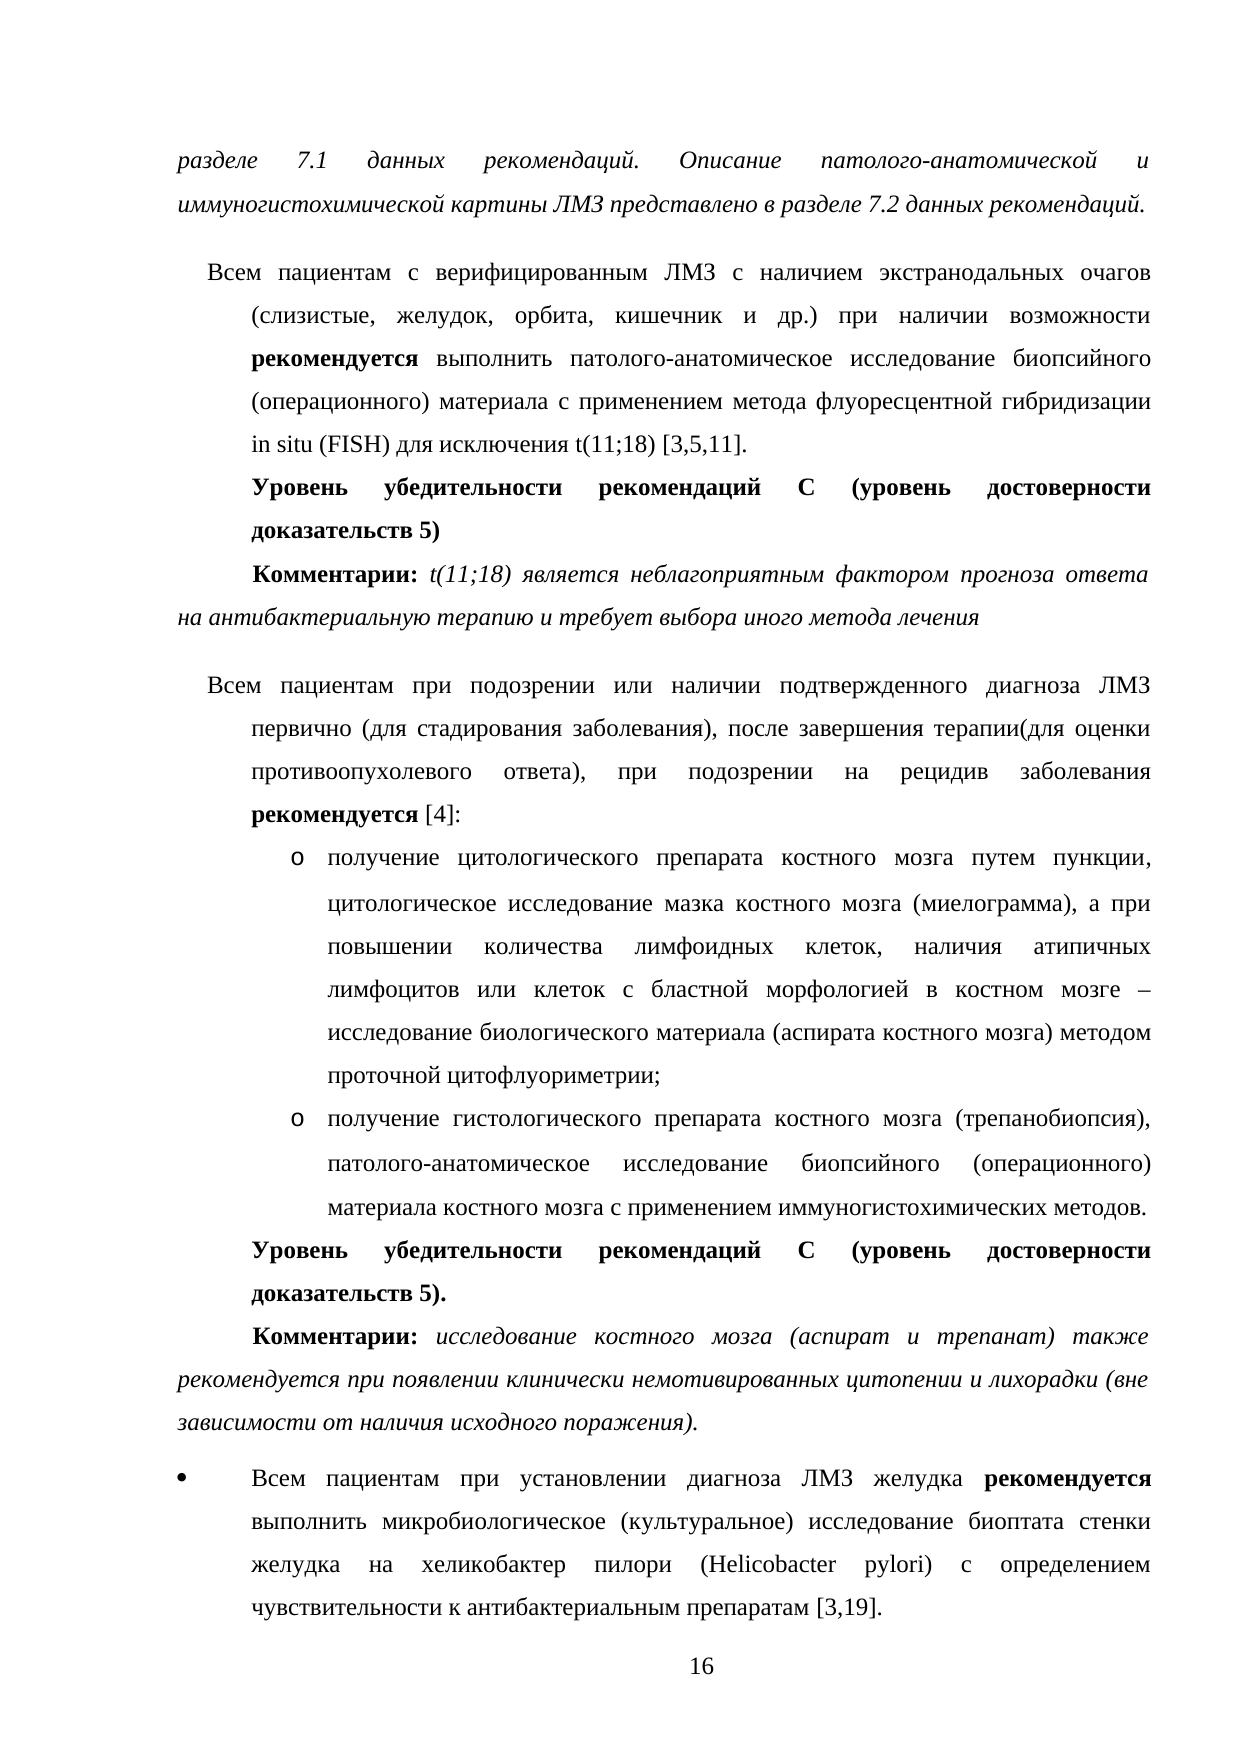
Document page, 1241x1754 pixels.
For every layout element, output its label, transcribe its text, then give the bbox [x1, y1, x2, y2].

list получение цитологического препарата костного мозга путем пункции, цитологическое исследование мазка костного мозга (миелограмма), а при повышении количества лимфоидных клеток, наличия атипичных лимфоцитов или клеток с бластной морфологией в костном мозге –исследование биологического материала (аспирата костного мозга) методом проточной цитофлуориметрии; [290, 842, 1152, 1089]
text Комментарии: исследование костного мозга (аспират и трепанат) также рекомендуется при появлении клинически немотивированных цитопении и лихорадки (вне зависимости от наличия исходного поражения). [177, 1321, 1152, 1436]
text Уровень убедительности рекомендаций С (уровень достоверности доказательств 5) [251, 472, 1152, 544]
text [177, 146, 1152, 217]
text Всем пациентам при подозрении или наличии подтвержденного диагноза ЛМЗ первично (для стадирования заболевания), после завершения терапии(для оценки противоопухолевого ответа), при подозрении на рецидив заболевания рекомендуется [4]: [207, 670, 1152, 828]
list Всем пациентам при установлении диагноза ЛМЗ желудка рекомендуется выполнить микробиологическое (культуральное) исследование биоптата стенки желудка на хеликобактер пилори (Helicobacter pylori) с определением чувствительности к антибактериальным препаратам [3,19]. [177, 1463, 1152, 1621]
text Всем пациентам с верифицированным ЛМЗ с наличием экстранодальных очагов (слизистые, желудок, орбита, кишечник и др.) при наличии возможности рекомендуется выполнить патолого-анатомическое исследование биопсийного (операционного) материала с применением метода флуоресцентной гибридизации in situ (FISH) для исключения t(11;18) [3,5,11]. [207, 257, 1152, 458]
text Комментарии: t(11;18) является неблагоприятным фактором прогноза ответа на антибактериальную терапию и требует выбора иного метода лечения [177, 559, 1152, 631]
text Уровень убедительности рекомендаций С (уровень достоверности доказательств 5). [251, 1235, 1152, 1307]
list получение гистологического препарата костного мозга (трепанобиопсия), патолого-анатомическое исследование биопсийного (операционного) материала костного мозга с применением иммуногистохимических методов. [290, 1103, 1152, 1220]
